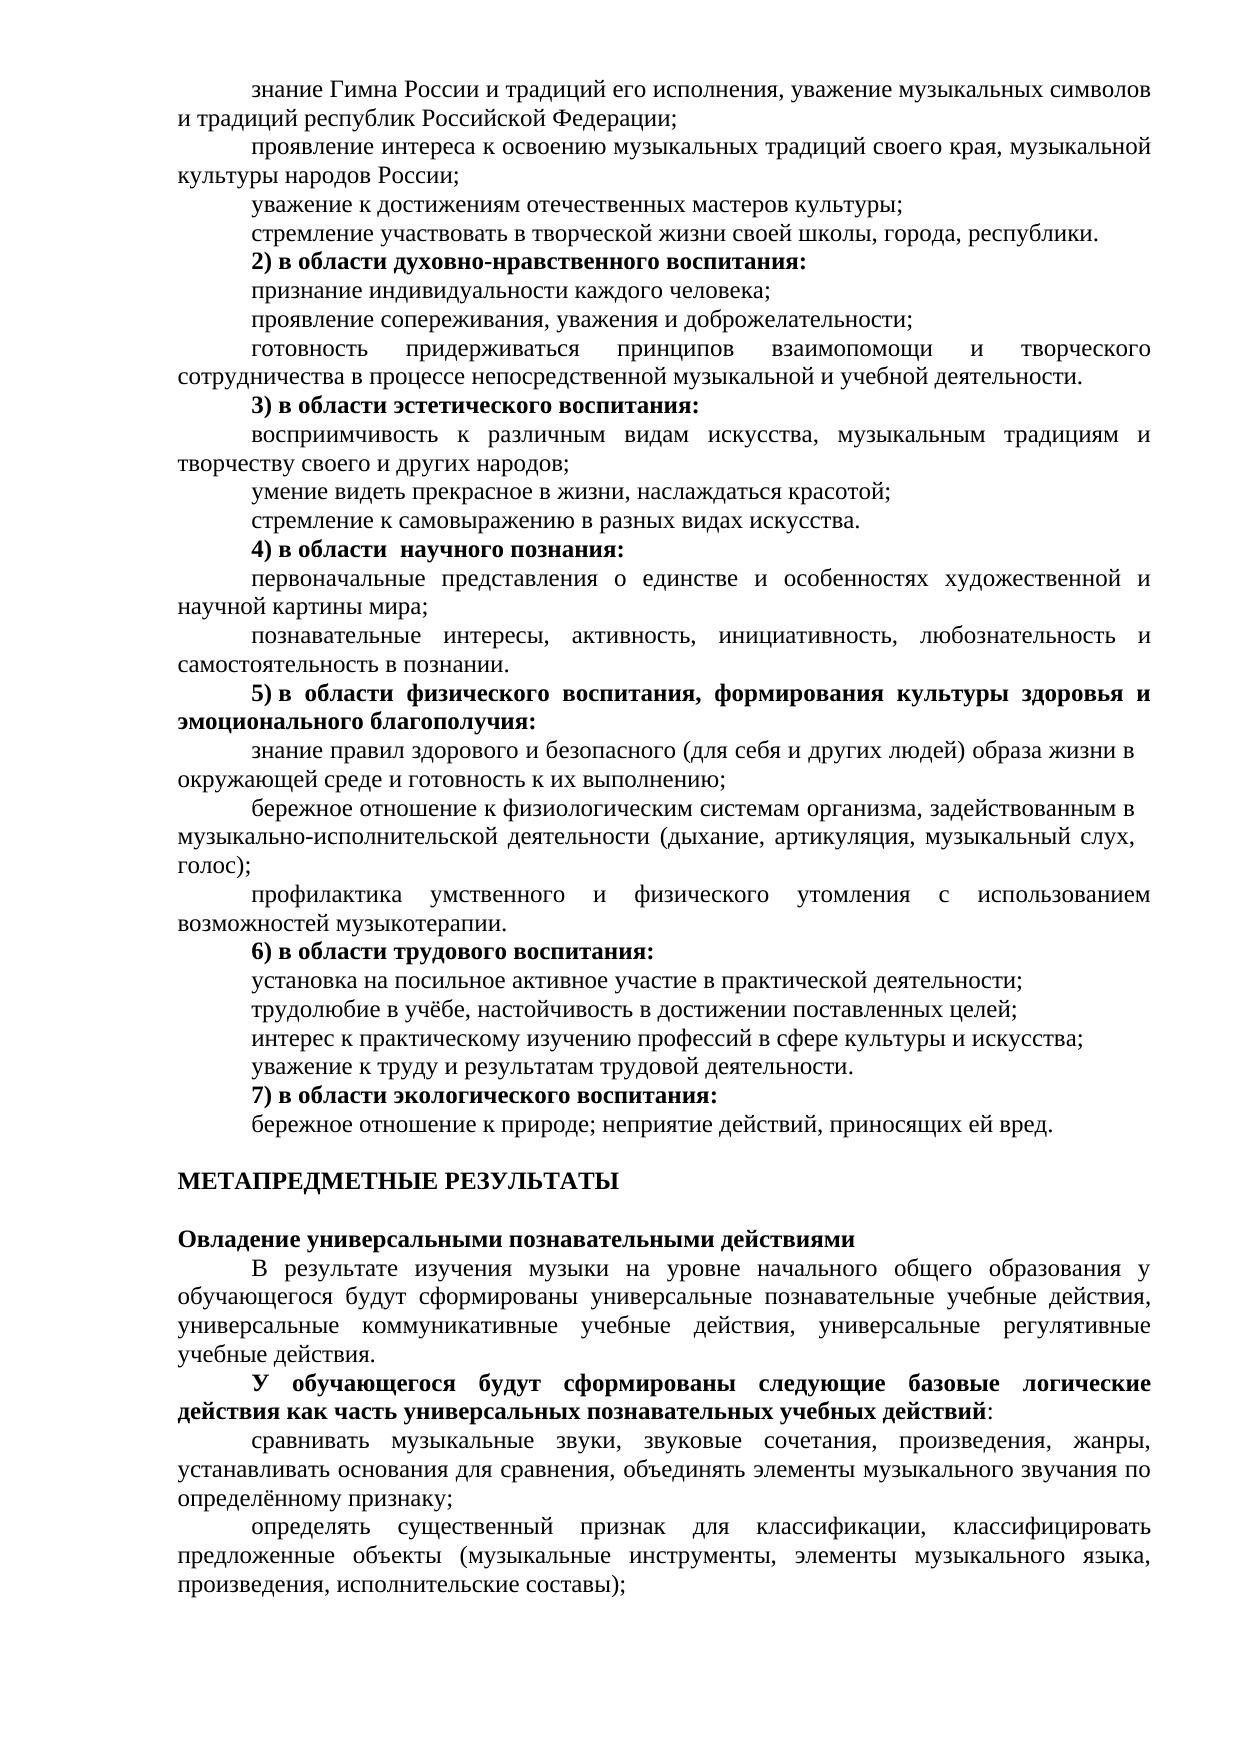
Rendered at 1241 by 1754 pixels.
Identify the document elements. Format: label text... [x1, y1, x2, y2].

text В результате изучения музыки на уровне начального общего образования у обучающегося будут сформированы универсальные познавательные учебные действия, универсальные коммуникативные учебные действия, универсальные регулятивные учебные действия. [177, 1253, 1152, 1368]
text интерес к практическому изучению профессий в сфере культуры и искусства; [177, 1023, 1152, 1051]
text Овладение универсальными познавательными действиями [177, 1224, 1152, 1253]
text уважение к труду и результатам трудовой деятельности. [177, 1051, 1152, 1080]
text МЕТАПРЕДМЕТНЫЕ РЕЗУЛЬТАТЫ [177, 1166, 1152, 1195]
text признание индивидуальности каждого человека; [177, 275, 1152, 304]
text сравнивать музыкальные звуки, звуковые сочетания, произведения, жанры, устанавливать основания для сравнения, объединять элементы музыкального звучания по определённому признаку; [177, 1425, 1152, 1511]
text бережное отношение к природе; неприятие действий, приносящих ей вред. [177, 1109, 1152, 1138]
text проявление интереса к освоению музыкальных традиций своего края, музыкальной культуры народов России; [177, 131, 1152, 189]
text стремление к самовыражению в разных видах искусства. [177, 505, 1152, 534]
text 6) в области трудового воспитания: [177, 936, 1152, 965]
text уважение к достижениям отечественных мастеров культуры; [177, 189, 1152, 218]
text первоначальные представления о единстве и особенностях художественной и научной картины мира; [177, 563, 1152, 620]
text бережное отношение к физиологическим системам организма, задействованным в музыкально-исполнительской деятельности (дыхание, артикуляция, музыкальный слух, голос); [177, 793, 1136, 879]
text знание Гимна России и традиций его исполнения, уважение музыкальных символов и традиций республик Российской Федерации; [177, 74, 1152, 131]
text определять существенный признак для классификации, классифицировать предложенные объекты (музыкальные инструменты, элементы музыкального языка, произведения, исполнительские составы); [177, 1511, 1152, 1598]
text готовность придерживаться принципов взаимопомощи и творческого сотрудничества в процессе непосредственной музыкальной и учебной деятельности. [177, 333, 1152, 390]
text 7) в области экологического воспитания: [177, 1080, 1152, 1109]
text восприимчивость к различным видам искусства, музыкальным традициям и творчеству своего и других народов; [177, 419, 1152, 476]
text установка на посильное активное участие в практической деятельности; [177, 965, 1152, 994]
text 2) в области духовно-нравственного воспитания: [177, 246, 1152, 275]
text 4) в области научного познания: [177, 534, 1152, 563]
text У обучающегося будут сформированы следующие базовые логические действия как часть универсальных познавательных учебных действий: [177, 1368, 1152, 1425]
text знание правил здорового и безопасного (для себя и других людей) образа жизни в окружающей среде и готовность к их выполнению; [177, 735, 1136, 793]
text познавательные интересы, активность, инициативность, любознательность и самостоятельность в познании. [177, 620, 1152, 678]
text стремление участвовать в творческой жизни своей школы, города, республики. [177, 218, 1152, 246]
text умение видеть прекрасное в жизни, наслаждаться красотой; [177, 476, 1152, 505]
text 5) в области физического воспитания, формирования культуры здоровья и эмоционального благополучия: [177, 678, 1152, 735]
text 3) в области эстетического воспитания: [177, 390, 1152, 419]
text проявление сопереживания, уважения и доброжелательности; [177, 304, 1152, 333]
text трудолюбие в учёбе, настойчивость в достижении поставленных целей; [177, 994, 1152, 1023]
text профилактика умственного и физического утомления с использованием возможностей музыкотерапии. [177, 879, 1152, 936]
